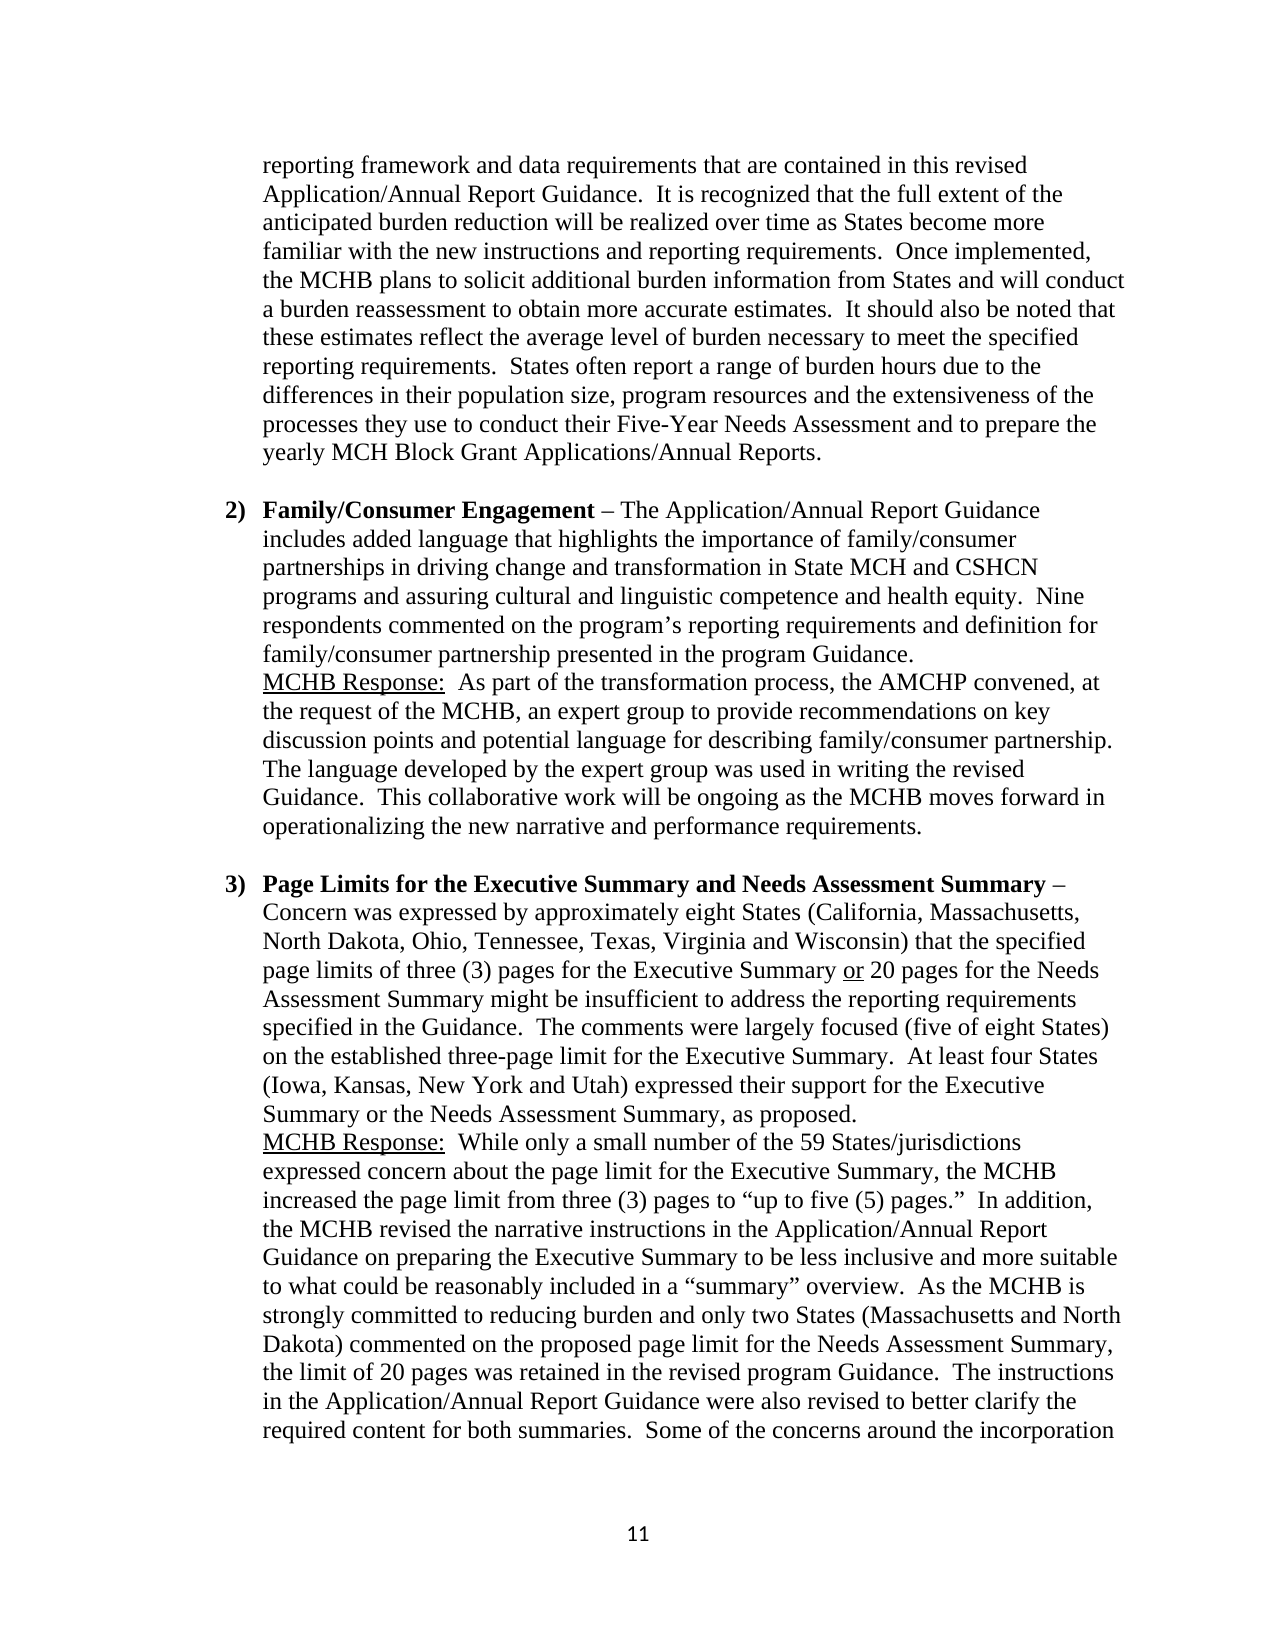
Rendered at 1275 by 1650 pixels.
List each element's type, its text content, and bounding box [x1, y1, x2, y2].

list Family/Consumer Engagement – The Application/Annual Report Guidance includes added language that highlights the importance of family/consumer partnerships in driving change and transformation in State MCH and CSHCN programs and assuring cultural and linguistic competence and health equity. Nine respondents commented on the program’s reporting requirements and definition for family/consumer partnership presented in the program Guidance. [225, 495, 1125, 667]
list Page Limits for the Executive Summary and Needs Assessment Summary – Concern was expressed by approximately eight States (California, Massachusetts, North Dakota, Ohio, Tennessee, Texas, Virginia and Wisconsin) that the specified page limits of three (3) pages for the Executive Summary or 20 pages for the Needs Assessment Summary might be insufficient to address the reporting requirements specified in the Guidance. The comments were largely focused (five of eight States) on the established three-page limit for the Executive Summary. At least four States (Iowa, Kansas, New York and Utah) expressed their support for the Executive Summary or the Needs Assessment Summary, as proposed. [225, 869, 1125, 1127]
text MCHB Response: As part of the transformation process, the AMCHP convened, at the request of the MCHB, an expert group to provide recommendations on key discussion points and potential language for describing family/consumer partnership. The language developed by the expert group was used in writing the revised Guidance. This collaborative work will be ongoing as the MCHB moves forward in operationalizing the new narrative and performance requirements. [262, 667, 1125, 840]
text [262, 1127, 1125, 1444]
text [262, 150, 1125, 466]
